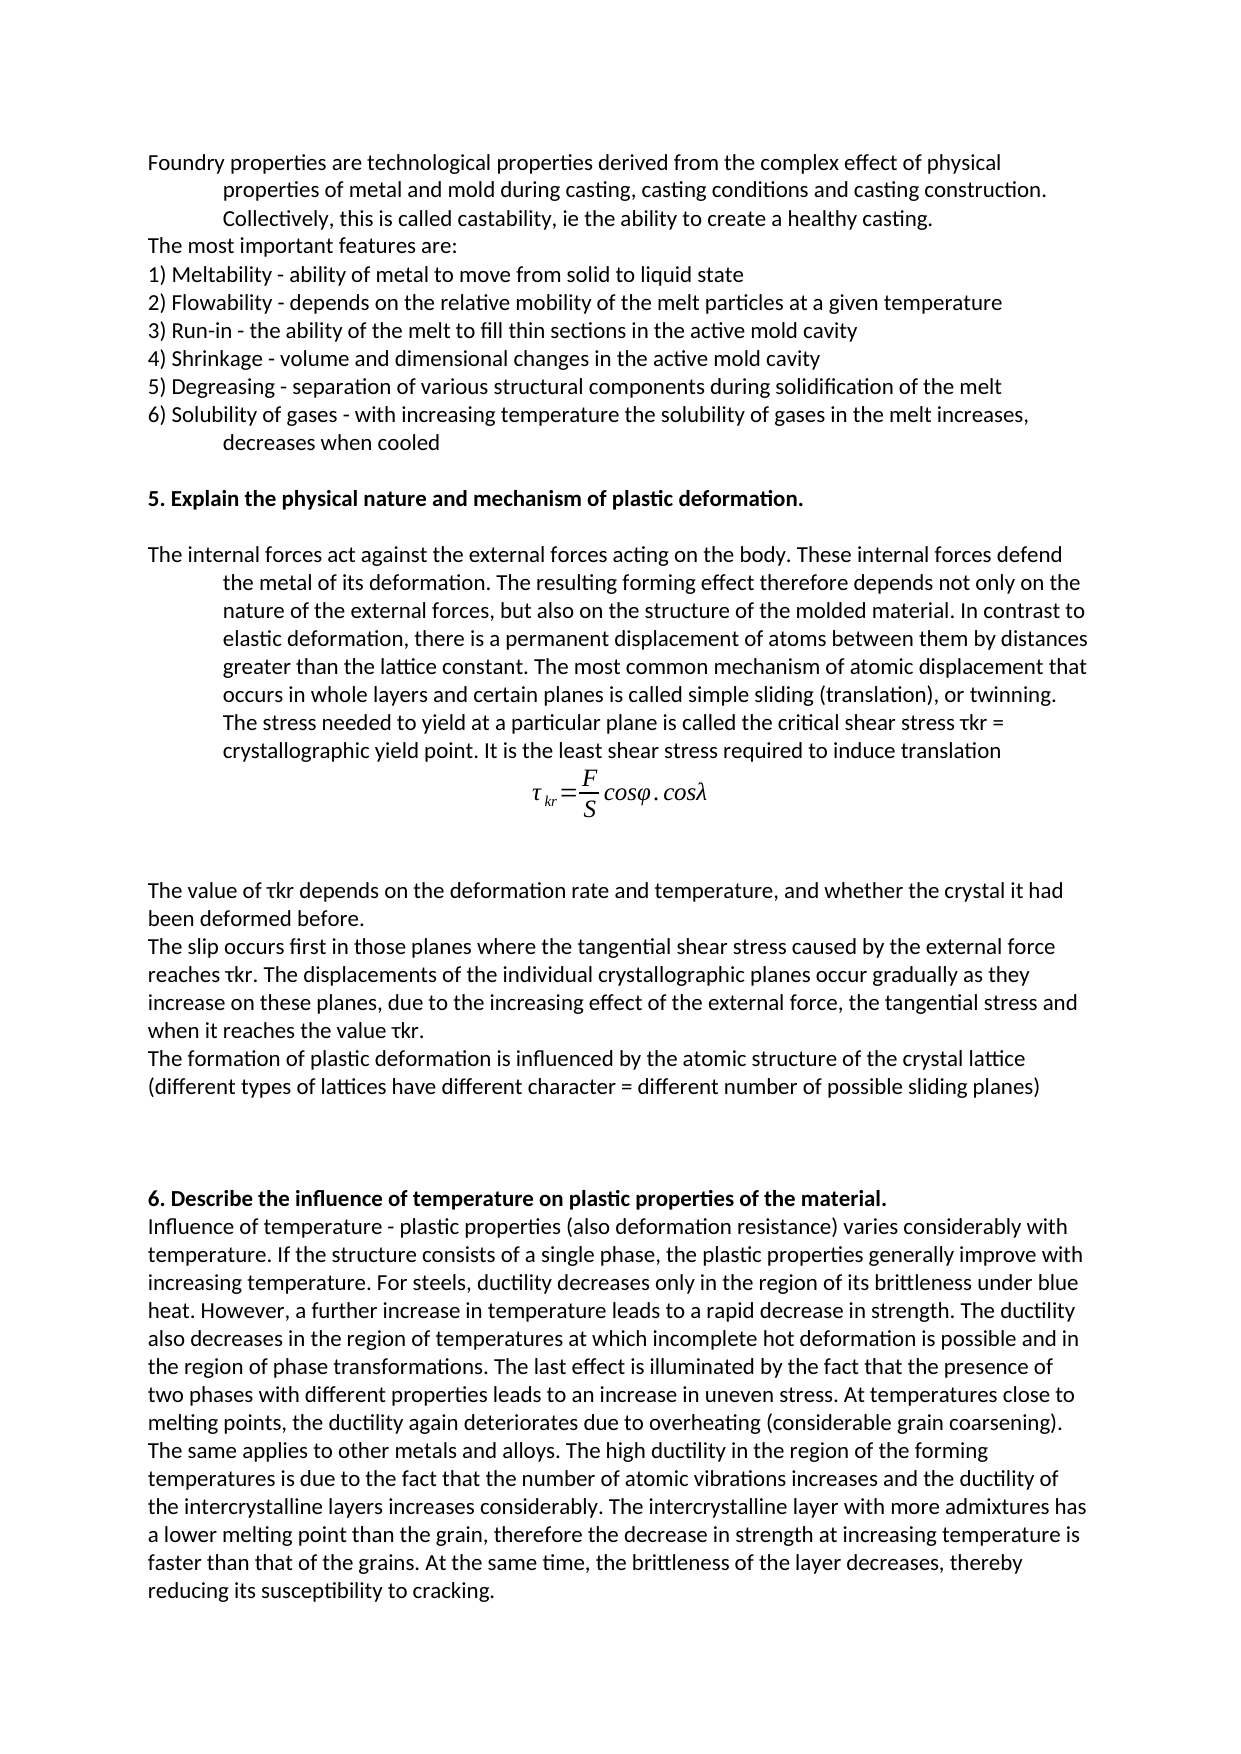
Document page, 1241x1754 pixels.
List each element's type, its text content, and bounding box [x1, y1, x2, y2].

text 3) Run-in - the ability of the melt to fill thin sections in the active mold cavity [148, 316, 1093, 344]
text 1) Meltability - ability of metal to move from solid to liquid state [148, 260, 1093, 288]
text The internal forces act against the external forces acting on the body. These internal forces defend the metal of its deformation. The resulting forming effect therefore depends not only on the nature of the external forces, but also on the structure of the molded material. In contrast to elastic deformation, there is a permanent displacement of atoms between them by distances greater than the lattice constant. The most common mechanism of atomic displacement that occurs in whole layers and certain planes is called simple sliding (translation), or twinning. The stress needed to yield at a particular plane is called the critical shear stress τkr = crystallographic yield point. It is the least shear stress required to induce translation [148, 540, 1093, 764]
text 5. Explain the physical nature and mechanism of plastic deformation. [148, 484, 1093, 512]
text Influence of temperature - plastic properties (also deformation resistance) varies considerably with temperature. If the structure consists of a single phase, the plastic properties generally improve with increasing temperature. For steels, ductility decreases only in the region of its brittleness under blue heat. However, a further increase in temperature leads to a rapid decrease in strength. The ductility also decreases in the region of temperatures at which incomplete hot deformation is possible and in the region of phase transformations. The last effect is illuminated by the fact that the presence of two phases with different properties leads to an increase in uneven stress. At temperatures close to melting points, the ductility again deteriorates due to overheating (considerable grain coarsening). The same applies to other metals and alloys. The high ductility in the region of the forming temperatures is due to the fact that the number of atomic vibrations increases and the ductility of the intercrystalline layers increases considerably. The intercrystalline layer with more admixtures has a lower melting point than the grain, therefore the decrease in strength at increasing temperature is faster than that of the grains. At the same time, the brittleness of the layer decreases, thereby reducing its susceptibility to cracking. [148, 1212, 1093, 1604]
text 6) Solubility of gases - with increasing temperature the solubility of gases in the melt increases, decreases when cooled [148, 400, 1093, 456]
text The most important features are: [148, 232, 1093, 260]
text The slip occurs first in those planes where the tangential shear stress caused by the external force reaches τkr. The displacements of the individual crystallographic planes occur gradually as they increase on these planes, due to the increasing effect of the external force, the tangential stress and when it reaches the value τkr. [148, 932, 1093, 1044]
text Foundry properties are technological properties derived from the complex effect of physical properties of metal and mold during casting, casting conditions and casting construction. Collectively, this is called castability, ie the ability to create a healthy casting. [148, 148, 1093, 232]
text The formation of plastic deformation is influenced by the atomic structure of the crystal lattice (different types of lattices have different character = different number of possible sliding planes) [148, 1044, 1093, 1100]
text 6. Describe the influence of temperature on plastic properties of the material. [148, 1184, 1093, 1212]
text 5) Degreasing - separation of various structural components during solidification of the melt [148, 372, 1093, 400]
text 2) Flowability - depends on the relative mobility of the melt particles at a given temperature [148, 288, 1093, 316]
text 4) Shrinkage - volume and dimensional changes in the active mold cavity [148, 344, 1093, 372]
text The value of τkr depends on the deformation rate and temperature, and whether the crystal it had been deformed before. [148, 876, 1093, 932]
